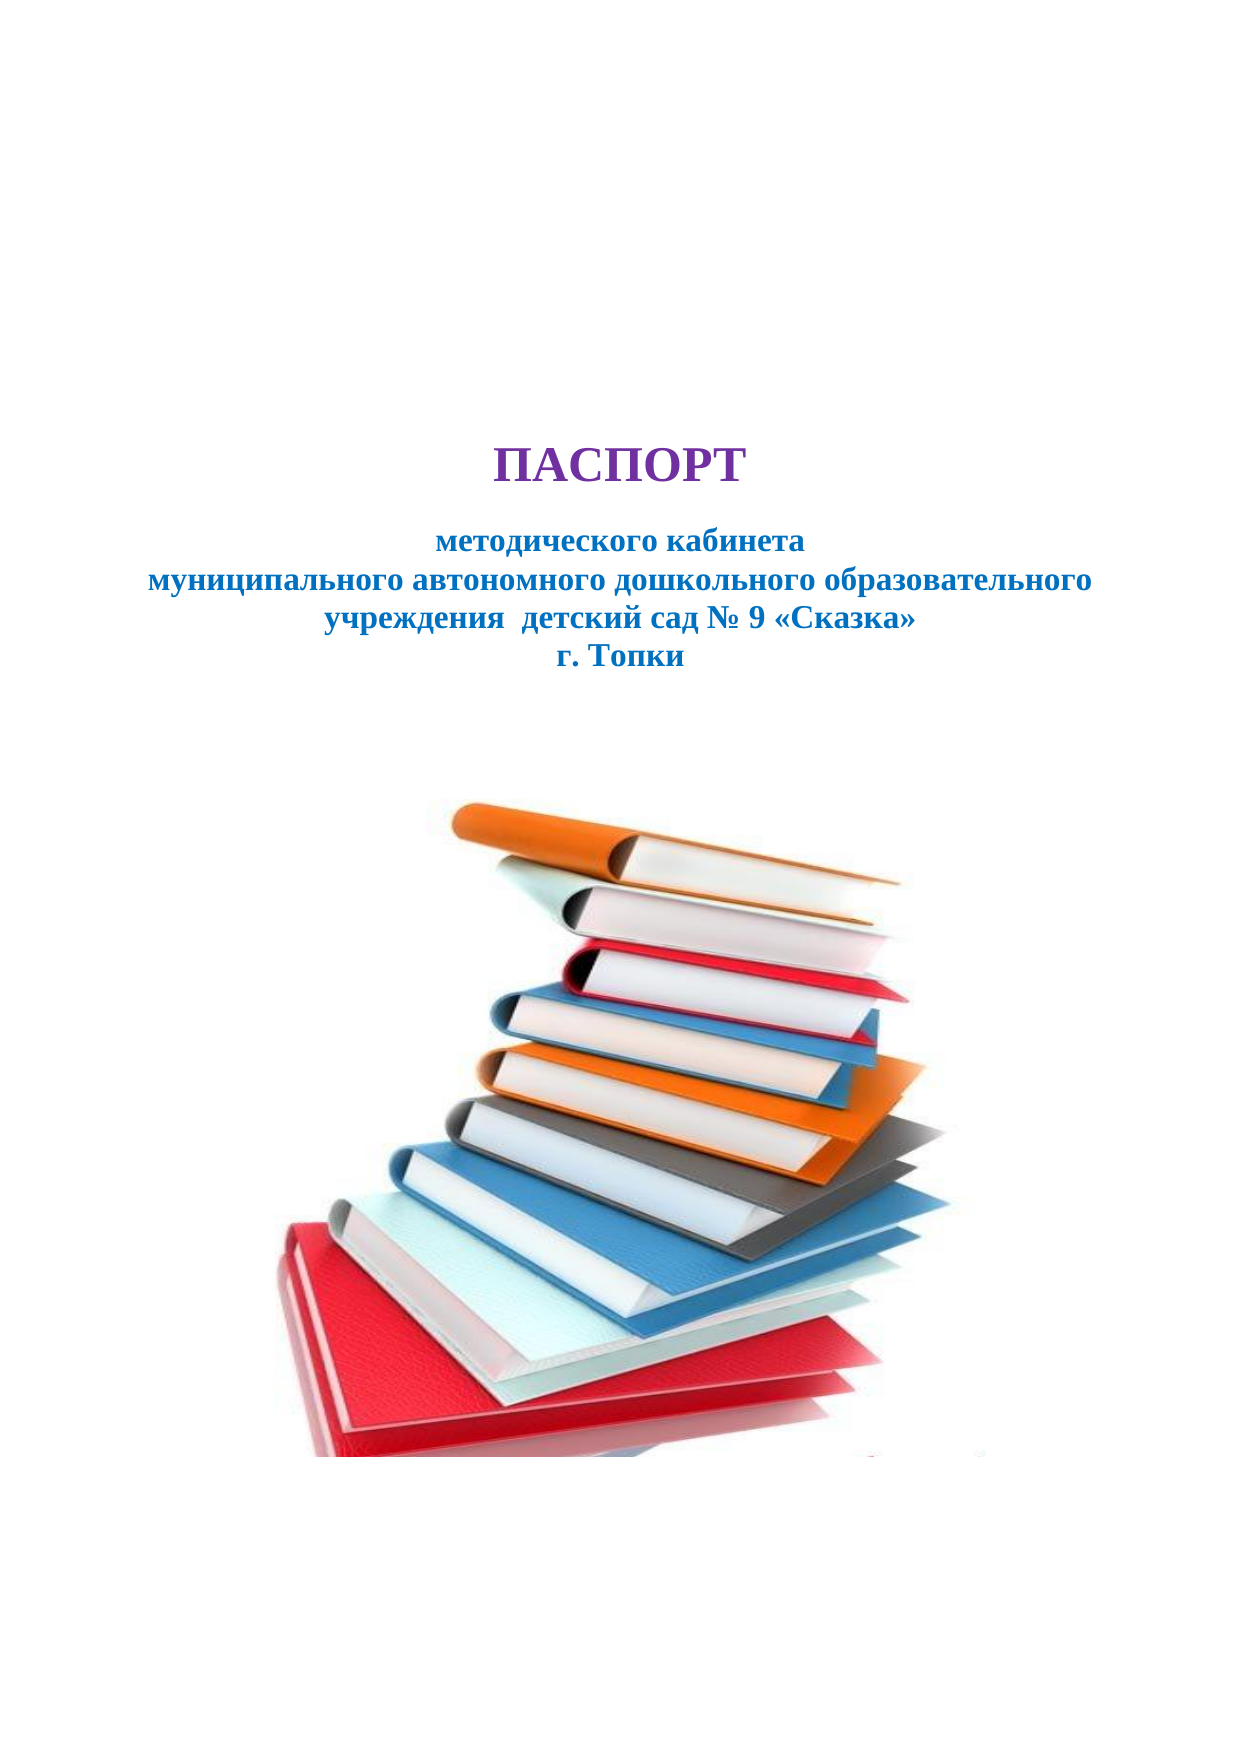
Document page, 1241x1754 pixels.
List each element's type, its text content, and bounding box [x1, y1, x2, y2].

text ПАСПОРТ [118, 434, 1122, 492]
text методического кабинета [118, 521, 1122, 559]
picture [232, 745, 986, 1457]
text муниципального автономного дошкольного образовательного учреждения детский сад № 9 «Сказка» [118, 559, 1122, 636]
text г. Топки [118, 636, 1122, 674]
